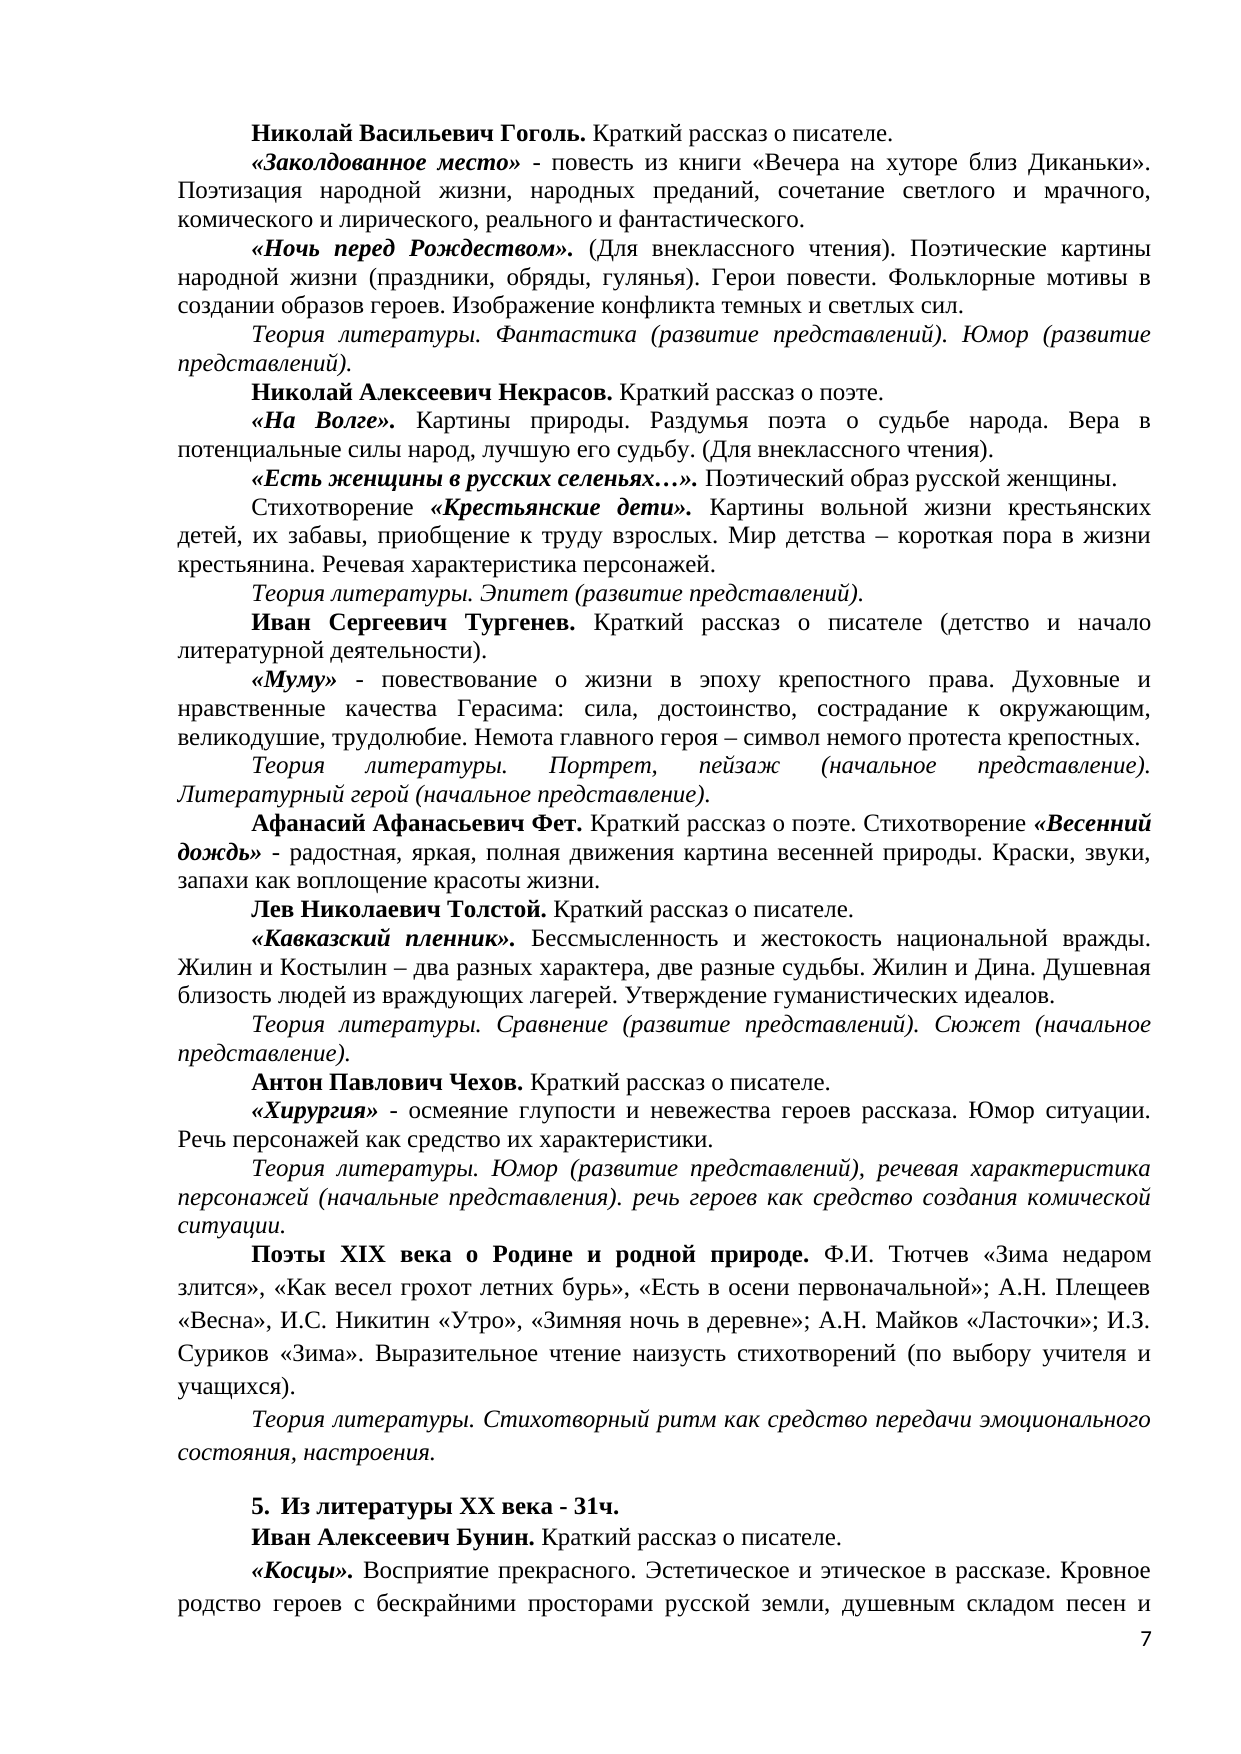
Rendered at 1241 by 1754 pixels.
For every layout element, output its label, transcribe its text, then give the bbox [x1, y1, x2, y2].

text «Ночь перед Рождеством». (Для внеклассного чтения). Поэтические картины народной жизни (праздники, обряды, гулянья). Герои повести. Фольклорные мотивы в создании образов героев. Изображение конфликта темных и светлых сил. [177, 233, 1152, 319]
text Николай Алексеевич Некрасов. Краткий рассказ о поэте. [177, 377, 1152, 406]
text Афанасий Афанасьевич Фет. Краткий рассказ о поэте. Стихотворение «Весенний дождь» - радостная, яркая, полная движения картина весенней природы. Краски, звуки, запахи как воплощение красоты жизни. [177, 808, 1152, 894]
text Теория литературы. Эпитет (развитие представлений). [177, 578, 1152, 607]
text Иван Сергеевич Тургенев. Краткий рассказ о писателе (детство и начало литературной деятельности). [177, 607, 1152, 664]
text «Заколдованное место» - повесть из книги «Вечера на хуторе близ Диканьки». Поэтизация народной жизни, народных преданий, сочетание светлого и мрачного, комического и лирического, реального и фантастического. [177, 147, 1152, 233]
text «Кавказский пленник». Бессмысленность и жестокость национальной вражды. Жилин и Костылин – два разных характера, две разные судьбы. Жилин и Дина. Душевная близость людей из враждующих лагерей. Утверждение гуманистических идеалов. [177, 923, 1152, 1009]
text Теория литературы. Сравнение (развитие представлений). Сюжет (начальное представление). [177, 1009, 1152, 1067]
text Антон Павлович Чехов. Краткий рассказ о писателе. [177, 1067, 1152, 1096]
list Из литературы XX века - 31ч. [251, 1491, 1152, 1520]
text Стихотворение «Крестьянские дети». Картины вольной жизни крестьянских детей, их забавы, приобщение к труду взрослых. Мир детства – короткая пора в жизни крестьянина. Речевая характеристика персонажей. [177, 492, 1152, 578]
text Теория литературы. Портрет, пейзаж (начальное представление). Литературный герой (начальное представление). [177, 751, 1152, 808]
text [177, 1555, 1152, 1617]
text Иван Алексеевич Бунин. Краткий рассказ о писателе. [177, 1522, 1152, 1551]
text Лев Николаевич Толстой. Краткий рассказ о писателе. [177, 894, 1152, 923]
text Теория литературы. Юмор (развитие представлений), речевая характеристика персонажей (начальные представления). речь героев как средство создания комической ситуации. [177, 1153, 1152, 1239]
text Николай Васильевич Гоголь. Краткий рассказ о писателе. [177, 118, 1152, 147]
text Теория литературы. Стихотворный ритм как средство передачи эмоционального состояния, настроения. [177, 1404, 1152, 1466]
text «Муму» - повествование о жизни в эпоху крепостного права. Духовные и нравственные качества Герасима: сила, достоинство, сострадание к окружающим, великодушие, трудолюбие. Немота главного героя – символ немого протеста крепостных. [177, 664, 1152, 751]
text Поэты XIX века о Родине и родной природе. Ф.И. Тютчев «Зима недаром злится», «Как весел грохот летних бурь», «Есть в осени первоначальной»; А.Н. Плещеев «Весна», И.С. Никитин «Утро», «Зимняя ночь в деревне»; А.Н. Майков «Ласточки»; И.З. Суриков «Зима». Выразительное чтение наизусть стихотворений (по выбору учителя и учащихся). [177, 1239, 1152, 1400]
text «Есть женщины в русских селеньях…». Поэтический образ русской женщины. [177, 463, 1152, 492]
text Теория литературы. Фантастика (развитие представлений). Юмор (развитие представлений). [177, 319, 1152, 377]
text «Хирургия» - осмеяние глупости и невежества героев рассказа. Юмор ситуации. Речь персонажей как средство их характеристики. [177, 1096, 1152, 1153]
text «На Волге». Картины природы. Раздумья поэта о судьбе народа. Вера в потенциальные силы народ, лучшую его судьбу. (Для внеклассного чтения). [177, 406, 1152, 463]
